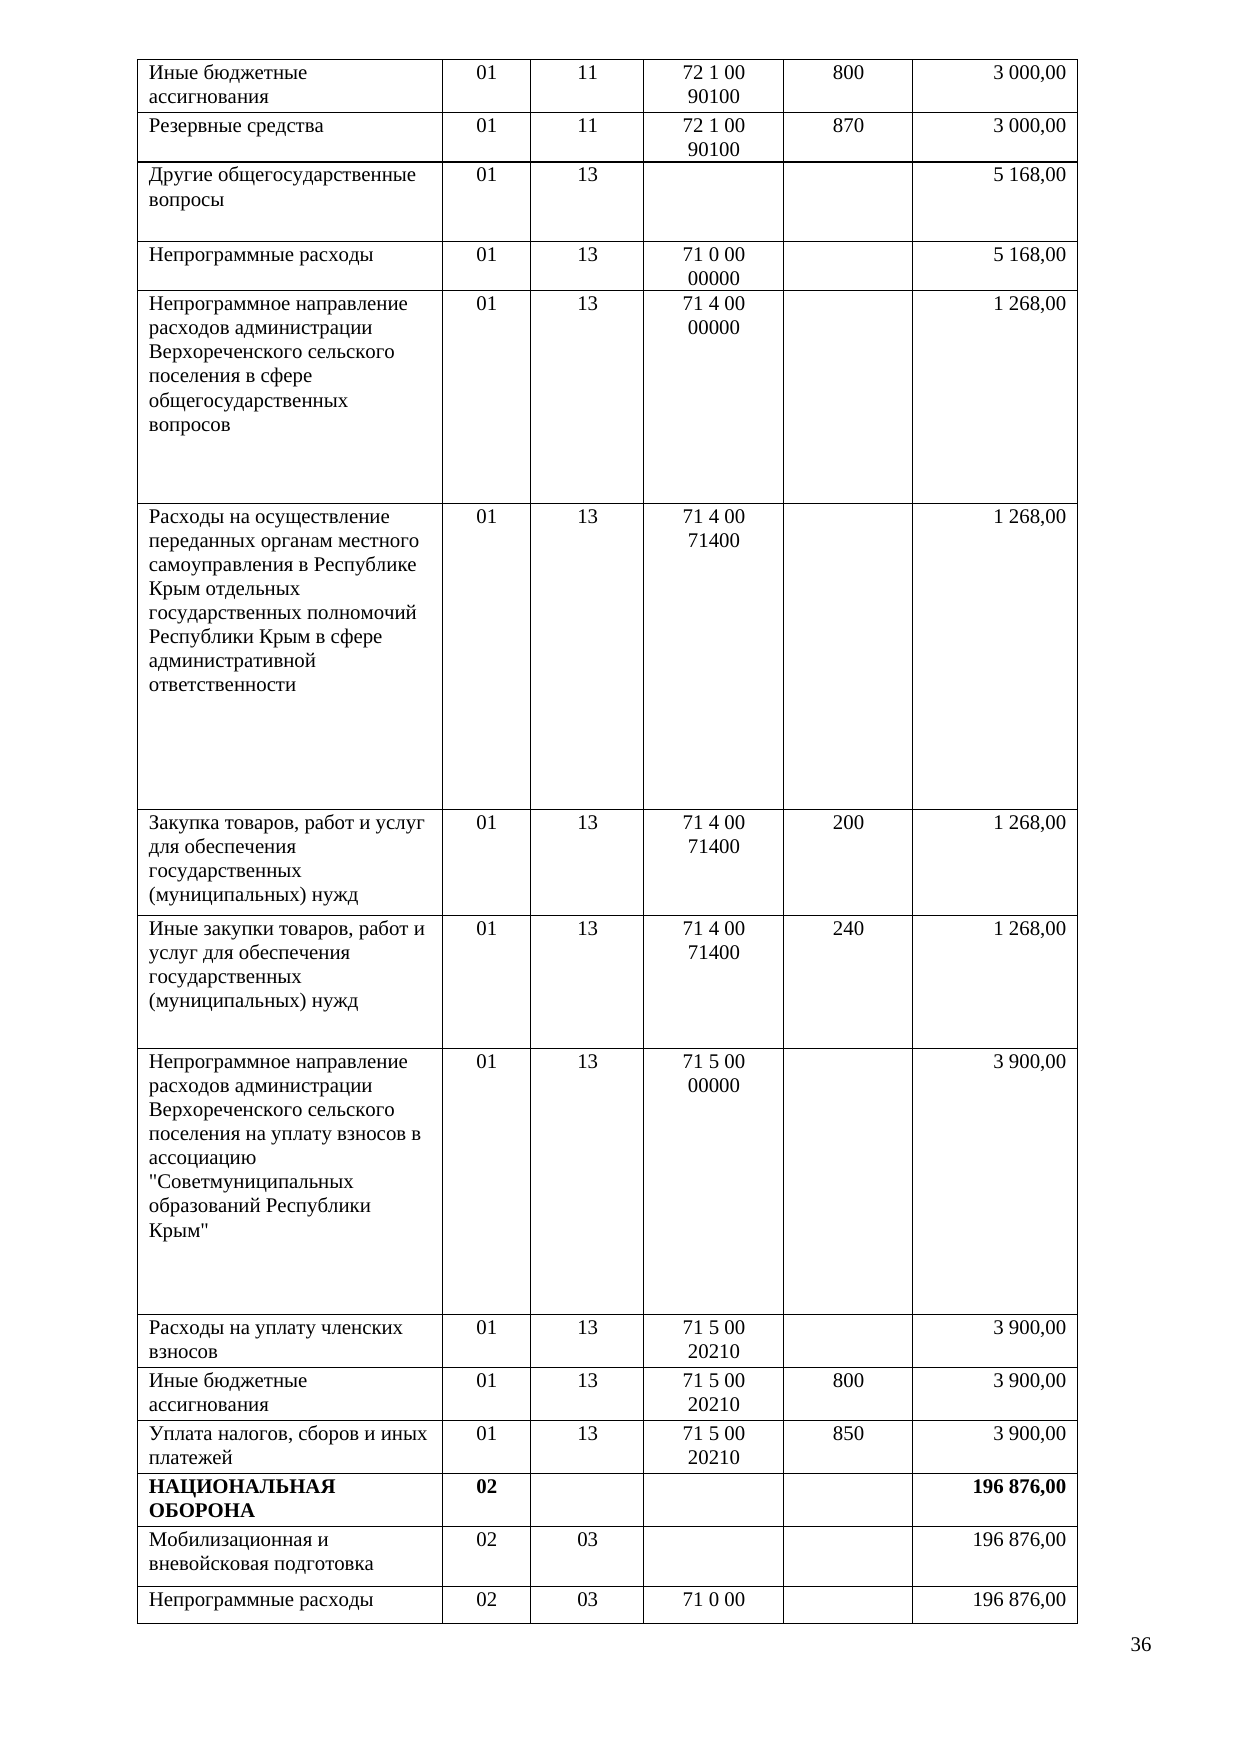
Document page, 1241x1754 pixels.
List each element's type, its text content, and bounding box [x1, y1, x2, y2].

table_cell 01 [443, 1315, 530, 1367]
table_cell 870 [784, 113, 912, 161]
table_cell 11 [531, 113, 643, 161]
table_cell 01 [443, 163, 530, 241]
table_cell 3 000,00 [913, 60, 1077, 112]
table_cell 13 [531, 1421, 643, 1473]
table_cell Резервные средства [138, 113, 442, 161]
table_cell Другие общегосударственные вопросы [138, 163, 442, 241]
table_cell 5 168,00 [913, 242, 1077, 290]
table_cell 3 000,00 [913, 113, 1077, 161]
table_cell 71 0 00 00000 [644, 1587, 783, 1623]
table_cell 196 876,00 [913, 1527, 1077, 1586]
table_cell 13 [531, 1049, 643, 1314]
table_cell 13 [531, 163, 643, 241]
table_cell 3 900,00 [913, 1315, 1077, 1367]
table_cell 1 268,00 [913, 504, 1077, 809]
table_cell 01 [443, 242, 530, 290]
table_cell [531, 1474, 643, 1526]
table_cell 240 [784, 916, 912, 1048]
table_cell 850 [784, 1421, 912, 1473]
table_cell Мобилизационная и вневойсковая подготовка [138, 1527, 442, 1586]
table_cell 3 900,00 [913, 1421, 1077, 1473]
table_cell 3 900,00 [913, 1368, 1077, 1420]
table_cell Расходы на уплату членских взносов [138, 1315, 442, 1367]
table_cell 13 [531, 1315, 643, 1367]
table_cell 03 [531, 1587, 643, 1623]
table_cell 01 [443, 1368, 530, 1420]
table_cell Иные бюджетные ассигнования [138, 60, 442, 112]
table_cell 71 5 00 20210 [644, 1421, 783, 1473]
table_cell 01 [443, 504, 530, 809]
table_cell 71 5 00 00000 [644, 1049, 783, 1314]
table_cell 01 [443, 60, 530, 112]
table_cell 13 [531, 504, 643, 809]
table_cell [644, 1527, 783, 1586]
table_cell 72 1 00 90100 [644, 60, 783, 112]
table_cell 71 4 00 00000 [644, 291, 783, 503]
table_cell Непрограммное направление расходов администрации Верхореченского сельского поселения в сфере общегосударственных вопросов [138, 291, 442, 503]
table_cell [784, 163, 912, 241]
table_cell 02 [443, 1587, 530, 1623]
table_cell 01 [443, 113, 530, 161]
table_cell 13 [531, 242, 643, 290]
table_cell 01 [443, 291, 530, 503]
table_cell 13 [531, 810, 643, 915]
table_cell 13 [531, 916, 643, 1048]
table_cell [784, 291, 912, 503]
table_cell Иные закупки товаров, работ и услуг для обеспечения государственных (муниципальных) нужд [138, 916, 442, 1048]
table_cell 71 4 00 71400 [644, 504, 783, 809]
table_cell 02 [443, 1474, 530, 1526]
table_cell 196 876,00 [913, 1474, 1077, 1526]
table_cell 1 268,00 [913, 810, 1077, 915]
table_cell 13 [531, 291, 643, 503]
table_cell Закупка товаров, работ и услуг для обеспечения государственных (муниципальных) нужд [138, 810, 442, 915]
table_cell 3 900,00 [913, 1049, 1077, 1314]
table_cell Уплата налогов, сборов и иных платежей [138, 1421, 442, 1473]
table_cell [784, 1049, 912, 1314]
table_cell 5 168,00 [913, 163, 1077, 241]
table_cell 03 [531, 1527, 643, 1586]
table_cell 01 [443, 1049, 530, 1314]
table_cell [784, 504, 912, 809]
table_cell 72 1 00 90100 [644, 113, 783, 161]
table_cell 71 4 00 71400 [644, 810, 783, 915]
table_cell 200 [784, 810, 912, 915]
table_cell 196 876,00 [913, 1587, 1077, 1623]
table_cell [138, 1587, 442, 1623]
table_cell 02 [443, 1527, 530, 1586]
table_cell Иные бюджетные ассигнования [138, 1368, 442, 1420]
table_cell 800 [784, 60, 912, 112]
table_cell НАЦИОНАЛЬНАЯ ОБОРОНА [138, 1474, 442, 1526]
table_cell [784, 242, 912, 290]
table_cell [784, 1474, 912, 1526]
table_cell 01 [443, 1421, 530, 1473]
table_cell 1 268,00 [913, 916, 1077, 1048]
table_cell [784, 1527, 912, 1586]
table_cell 1 268,00 [913, 291, 1077, 503]
table_cell 800 [784, 1368, 912, 1420]
table_cell 01 [443, 810, 530, 915]
table_cell 13 [531, 1368, 643, 1420]
table_cell Непрограммное направление расходов администрации Верхореченского сельского поселения на уплату взносов в ассоциацию "Советмуниципальных образований Республики Крым" [138, 1049, 442, 1314]
table_cell Расходы на осуществление переданных органам местного самоуправления в Республике Крым отдельных государственных полномочий Республики Крым в сфере административной ответственности [138, 504, 442, 809]
table_cell 01 [443, 916, 530, 1048]
table_cell [784, 1587, 912, 1623]
table_cell [784, 1315, 912, 1367]
table_cell 71 5 00 20210 [644, 1368, 783, 1420]
table_cell [644, 163, 783, 241]
table_cell 11 [531, 60, 643, 112]
table_cell Непрограммные расходы [138, 242, 442, 290]
table_cell 71 5 00 20210 [644, 1315, 783, 1367]
table_cell 71 4 00 71400 [644, 916, 783, 1048]
table_cell 71 0 00 00000 [644, 242, 783, 290]
table_cell [644, 1474, 783, 1526]
